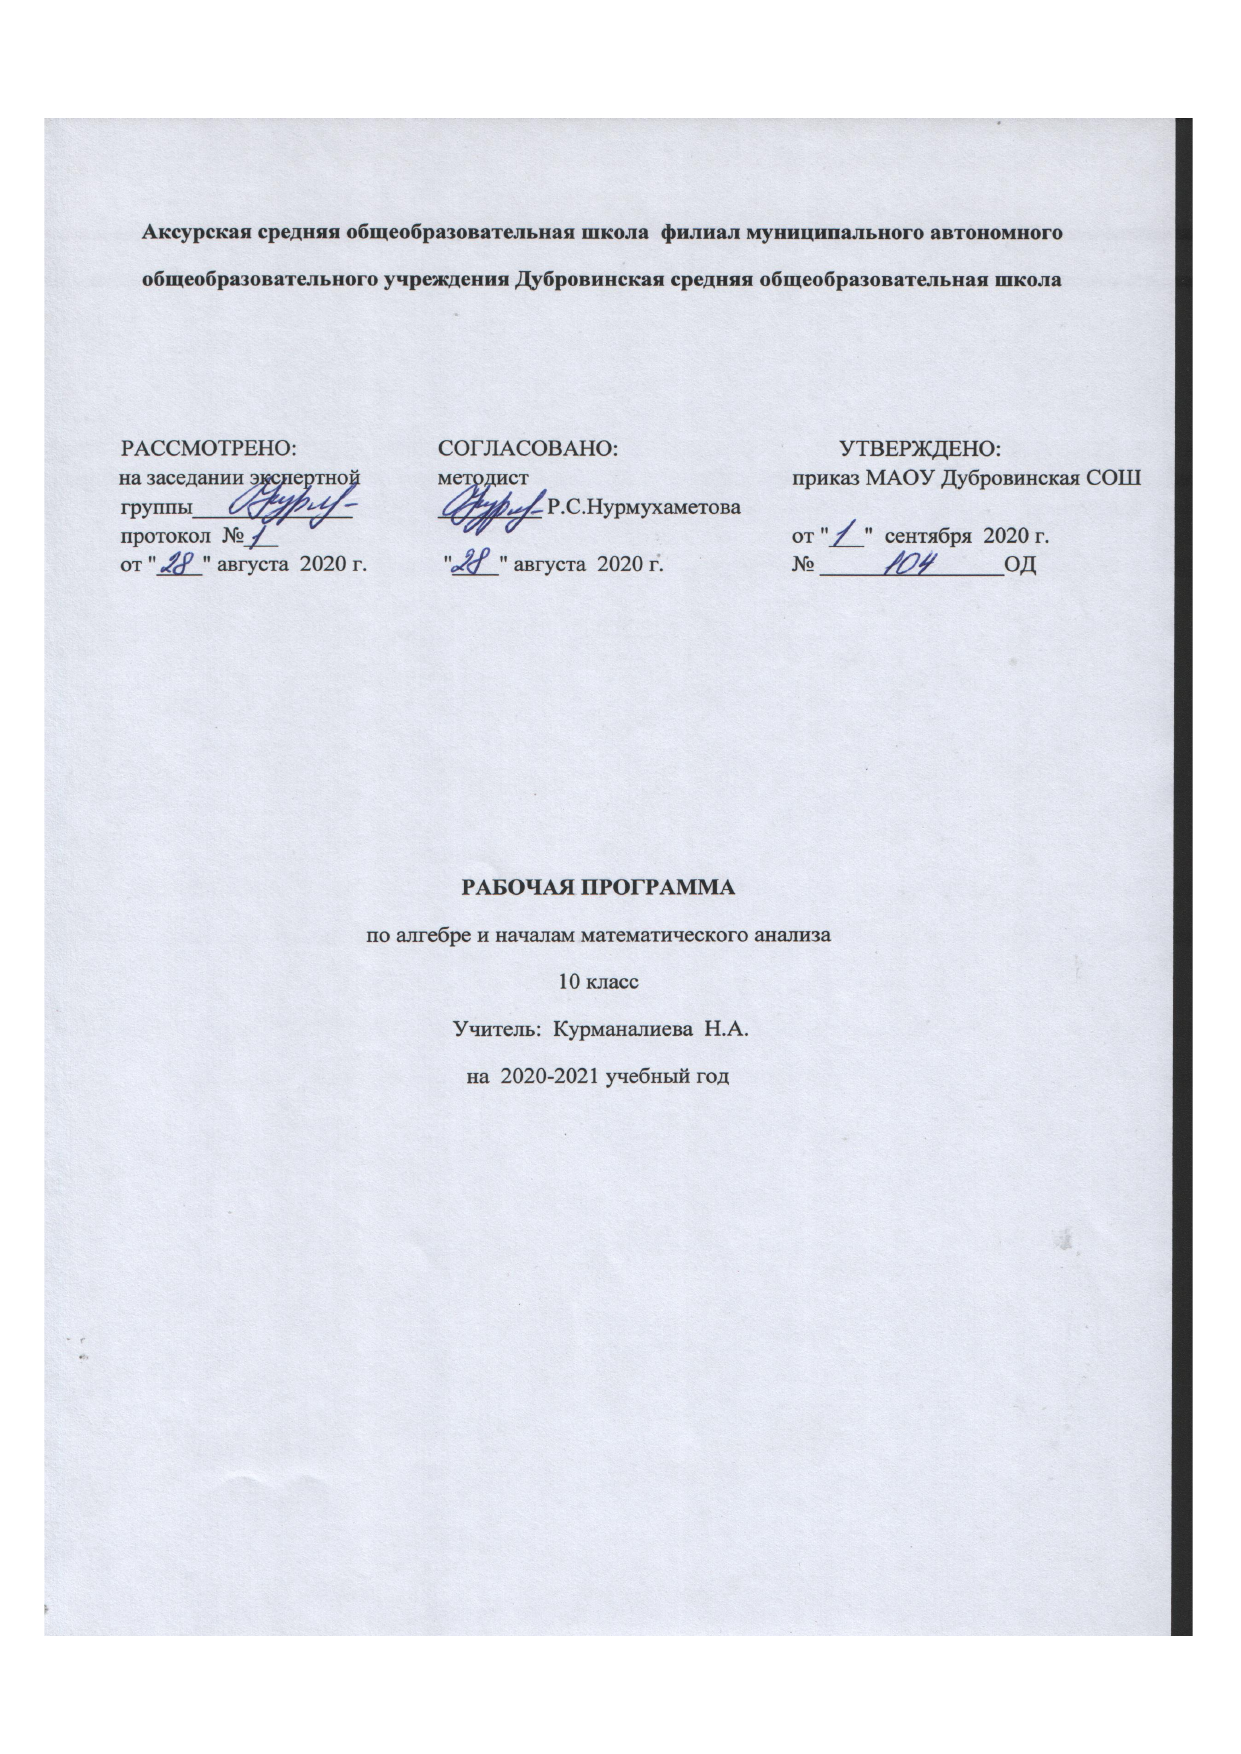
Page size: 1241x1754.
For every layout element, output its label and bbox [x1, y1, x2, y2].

picture [44, 118, 1193, 1636]
